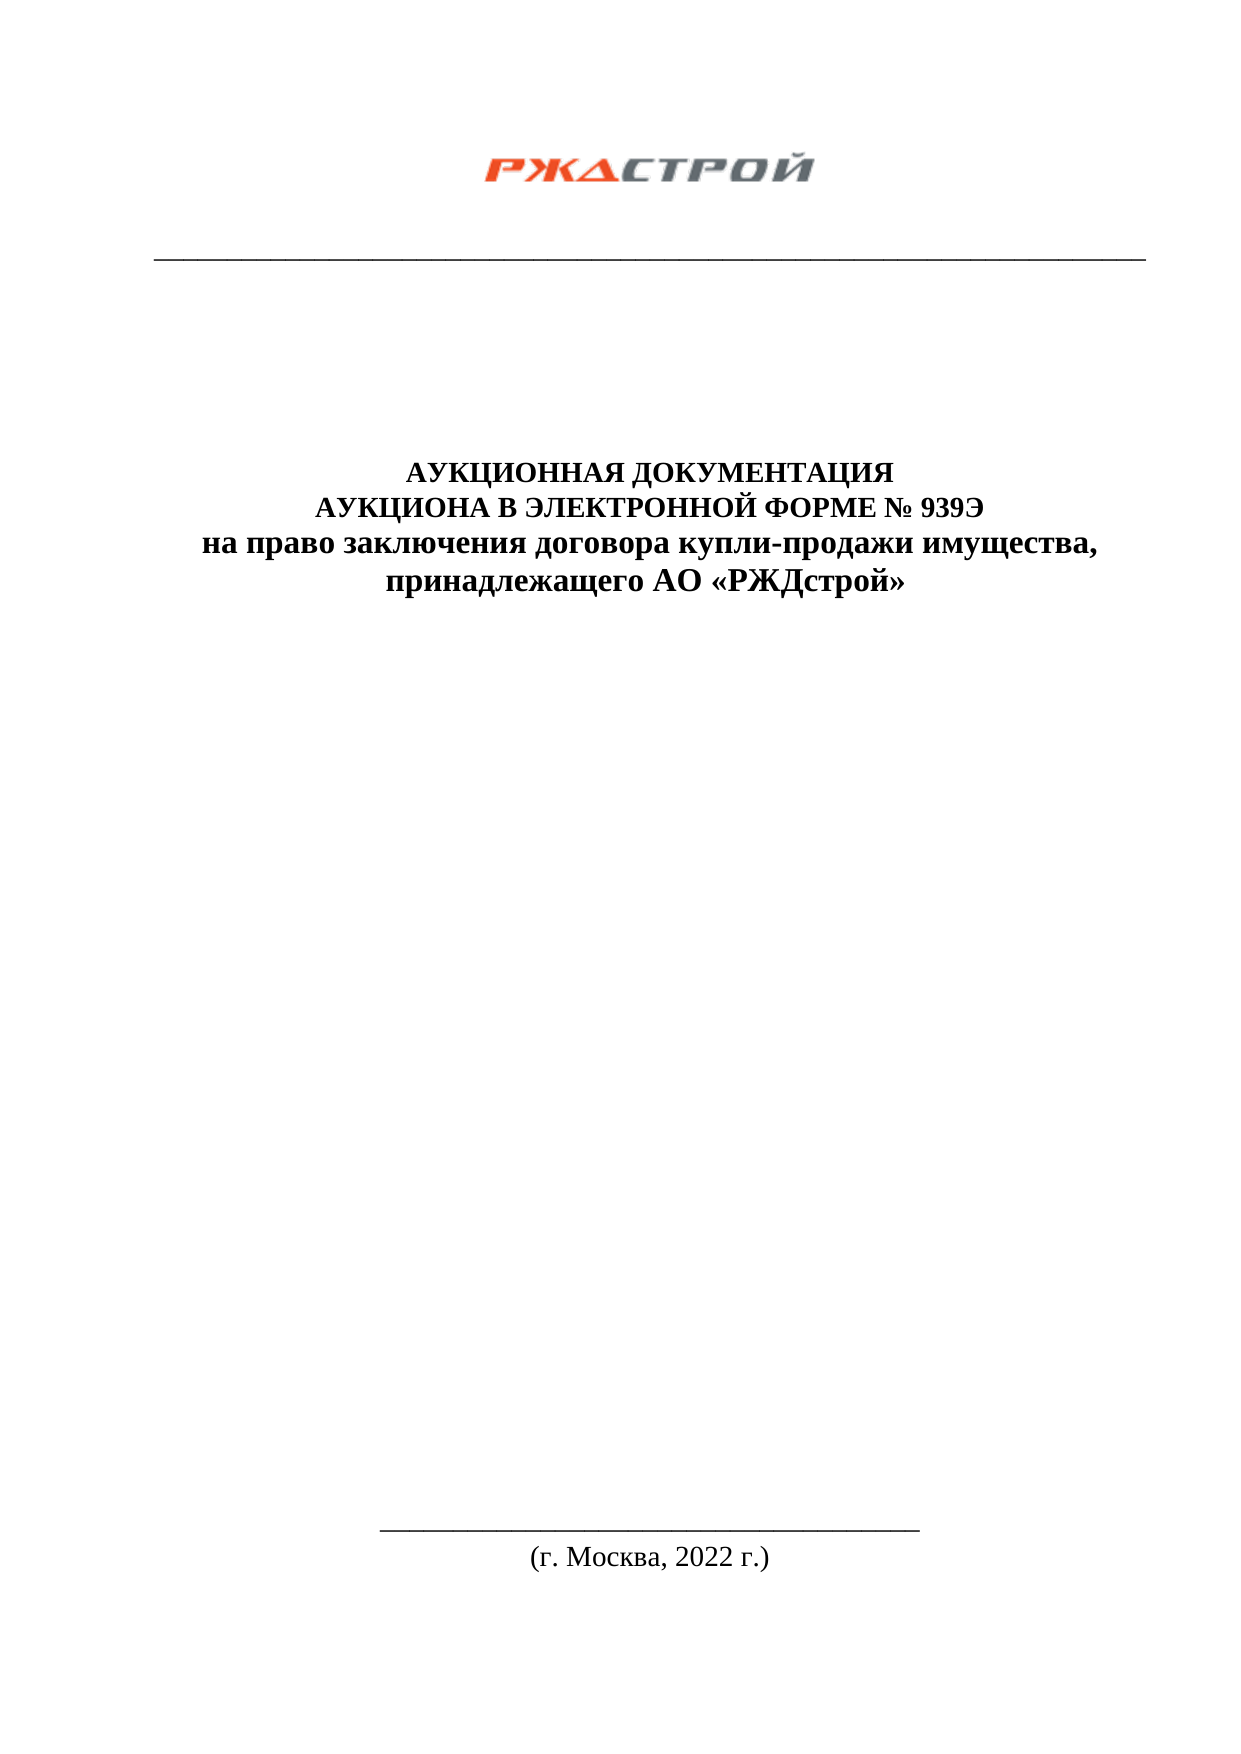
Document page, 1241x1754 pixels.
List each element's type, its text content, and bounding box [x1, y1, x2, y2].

text _____________________________________ [118, 1499, 1181, 1536]
text ____________________________________________________________________ [118, 228, 1181, 265]
picture [484, 151, 816, 183]
title АУКЦИОННАЯ ДОКУМЕНТАЦИЯ [118, 453, 1181, 490]
title на право заключения договора купли-продажи имущества, принадлежащего АО «РЖДстрой» [118, 524, 1181, 636]
text аукционА в электронной форме № 939Э [118, 490, 1181, 524]
text (г. Москва, 2022 г.) [118, 1536, 1181, 1574]
